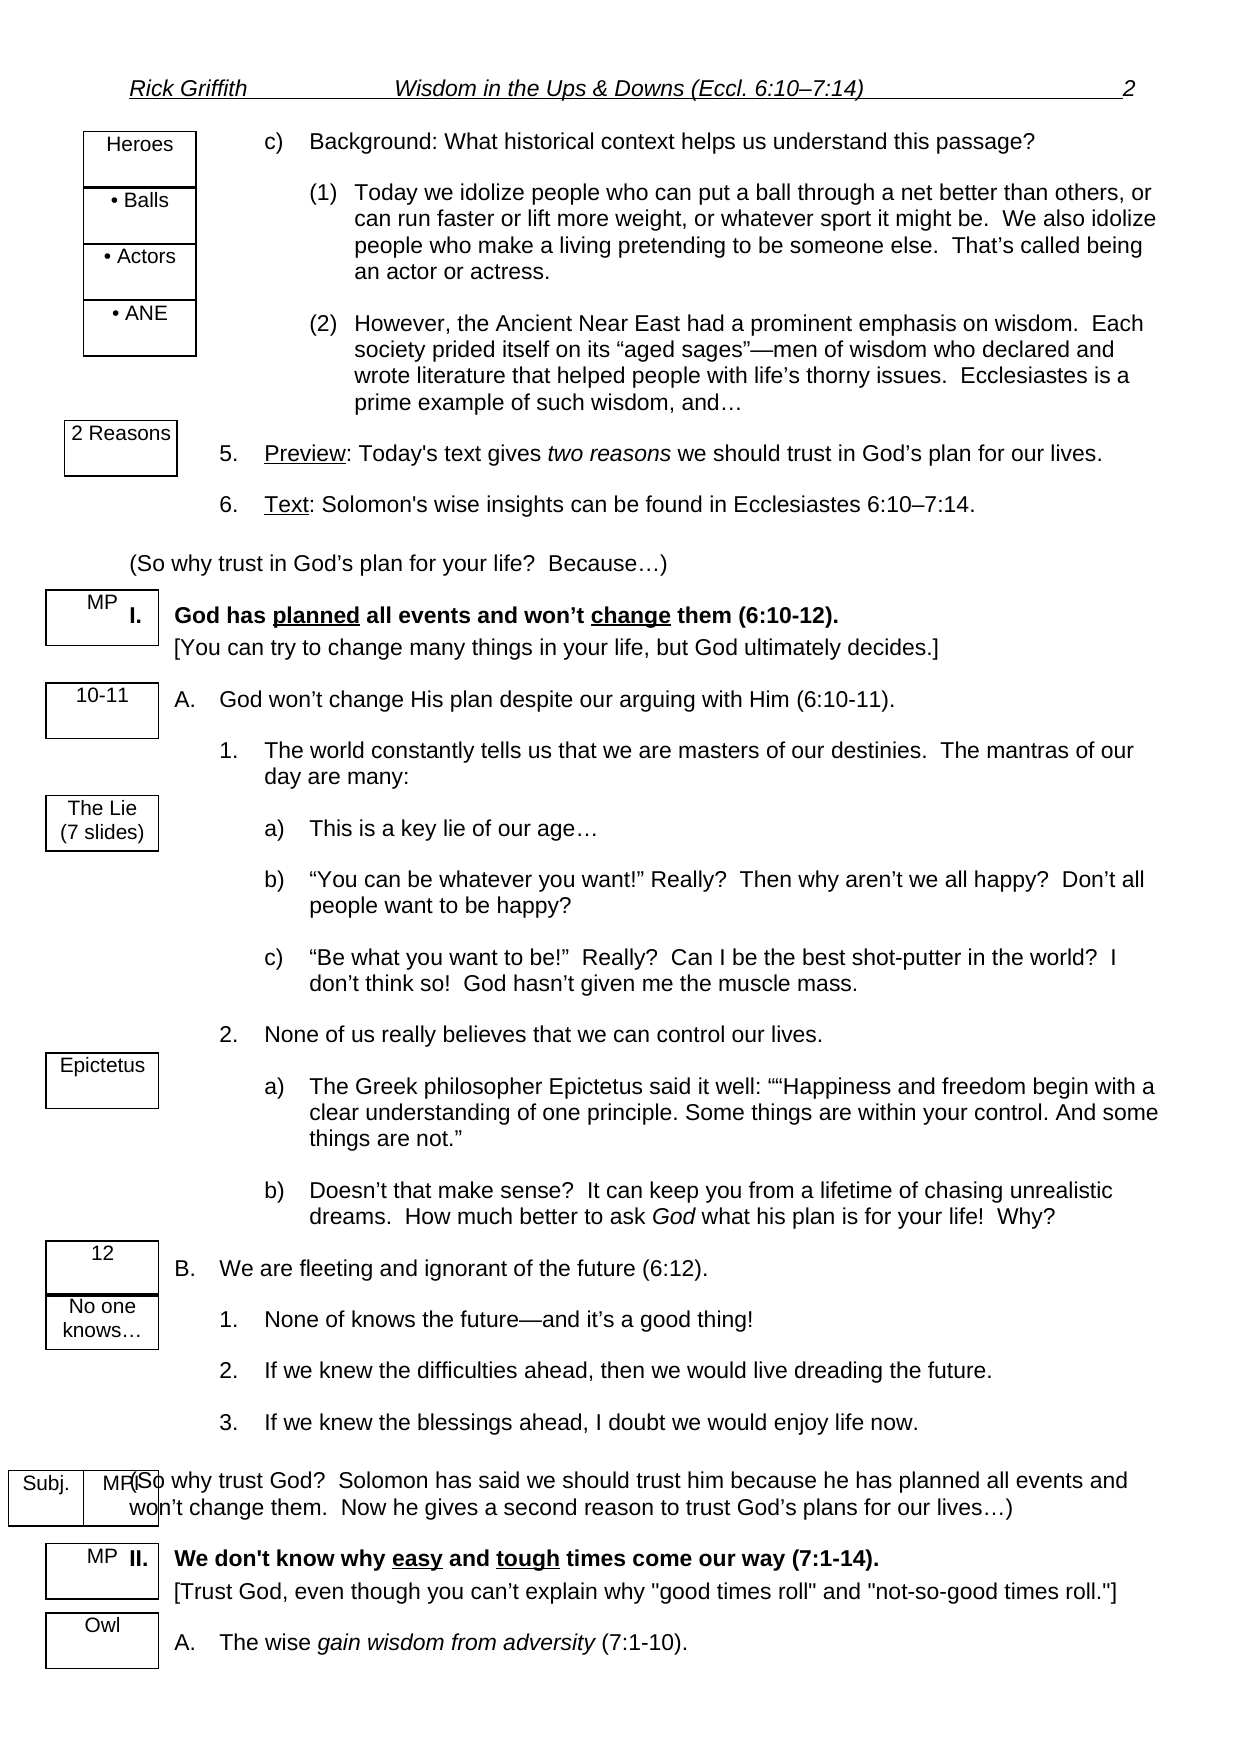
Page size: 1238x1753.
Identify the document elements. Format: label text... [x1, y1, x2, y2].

subtitle If we knew the blessings ahead, I doubt we would enjoy life now. [219, 1408, 1172, 1435]
subtitle Text: Solomon's wise insights can be found in Ecclesiastes 6:10–7:14. [219, 491, 1173, 518]
subtitle “Be what you want to be!” Really? Can I be the best shot-putter in the world? I don’t think so! God hasn’t given me the muscle mass. [264, 944, 1172, 996]
subtitle None of knows the future—and it’s a good thing! [219, 1306, 1172, 1332]
subtitle II. We don't know why easy and tough times come our way (7:1-14). [159, 1545, 1172, 1572]
subtitle We are fleeting and ignorant of the future (6:12). [174, 1254, 1172, 1281]
subtitle This is a key lie of our age… [264, 814, 1172, 841]
subtitle Background: What historical context helps us understand this passage? [264, 128, 1172, 154]
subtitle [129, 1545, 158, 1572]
subtitle None of us really believes that we can control our lives. [219, 1021, 1172, 1048]
subtitle The world constantly tells us that we are masters of our destinies. The mantras of our day are many: [219, 737, 1172, 789]
subtitle If we knew the difficulties ahead, then we would live dreading the future. [219, 1357, 1172, 1383]
subtitle The wise gain wisdom from adversity (7:1-10). [174, 1629, 1172, 1656]
subtitle However, the Ancient Near East had a prominent emphasis on wisdom. Each society prided itself on its “aged sages”—men of wisdom who declared and wrote literature that helped people with life’s thorny issues. Ecclesiastes is a prime example of such wisdom, and… [309, 309, 1172, 415]
text (So why trust God? Solomon has said we should trust him because he has planned all events and won’t change them. Now he gives a second reason to trust God’s plans for our lives…) [129, 1467, 1172, 1520]
subtitle The Greek philosopher Epictetus said it well: ““Happiness and freedom begin with a clear understanding of one principle. Some things are within your control. And some things are not.” [264, 1073, 1172, 1152]
subtitle I. God has planned all events and won’t change them (6:10-12). [159, 602, 1172, 628]
text [Trust God, even though you can’t explain why "good times roll" and "not-so-good times roll."] [173, 1578, 1172, 1604]
text (So why trust in God’s plan for your life? Because…) [129, 550, 1172, 577]
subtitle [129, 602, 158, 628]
subtitle Doesn’t that make sense? It can keep you from a lifetime of chasing unrealistic dreams. How much better to ask God what his plan is for your life! Why? [264, 1177, 1172, 1229]
text [You can try to change many things in your life, but God ultimately decides.] [173, 634, 1172, 661]
subtitle Preview: Today's text gives two reasons we should trust in God’s plan for our lives. [219, 440, 1173, 466]
subtitle Today we idolize people who can put a ball through a net better than others, or can run faster or lift more weight, or whatever sport it might be. We also idolize people who make a living pretending to be someone else. That’s called being an actor or actress. [309, 179, 1172, 284]
subtitle God won’t change His plan despite our arguing with Him (6:10-11). [174, 686, 1172, 712]
subtitle “You can be whatever you want!” Really? Then why aren’t we all happy? Don’t all people want to be happy? [264, 866, 1172, 919]
